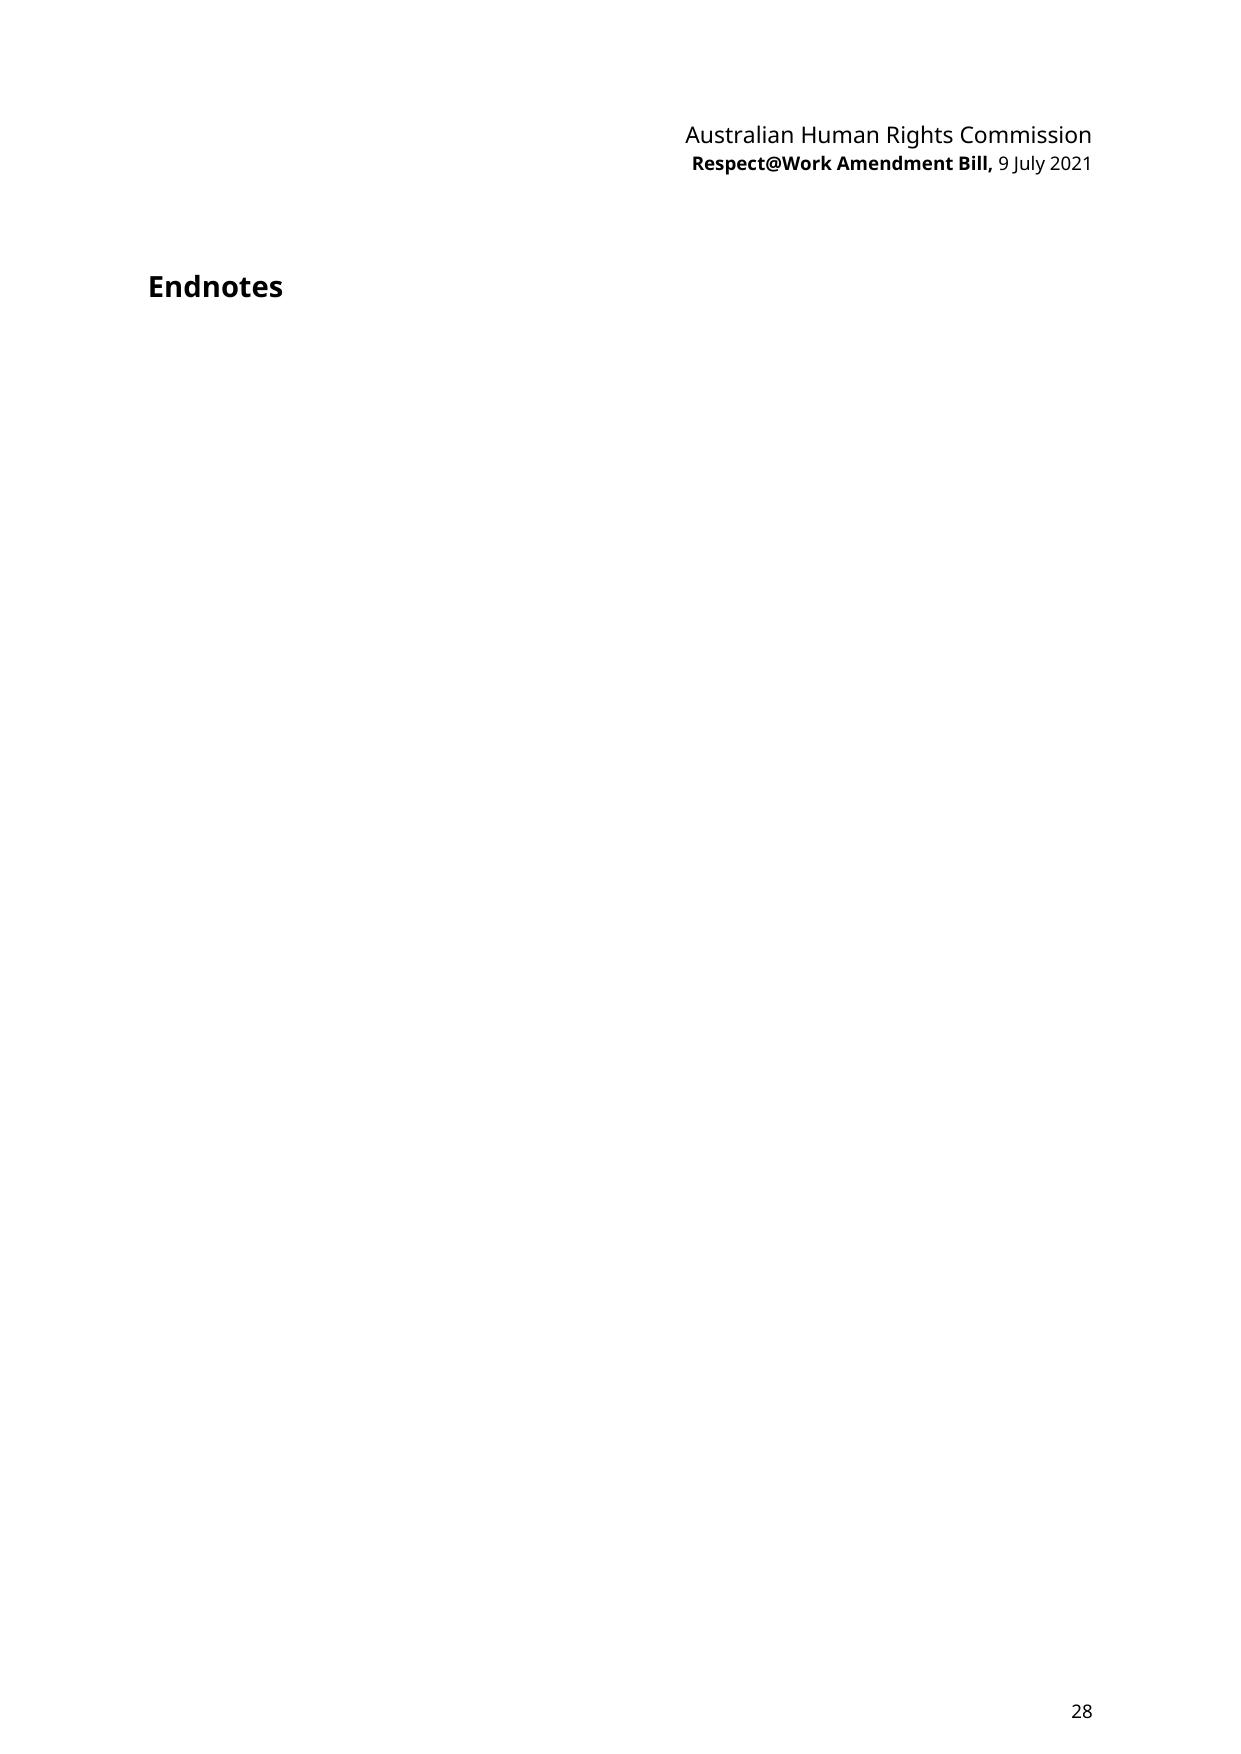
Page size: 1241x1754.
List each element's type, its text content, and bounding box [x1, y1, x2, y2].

list Endnotes [148, 266, 1092, 306]
